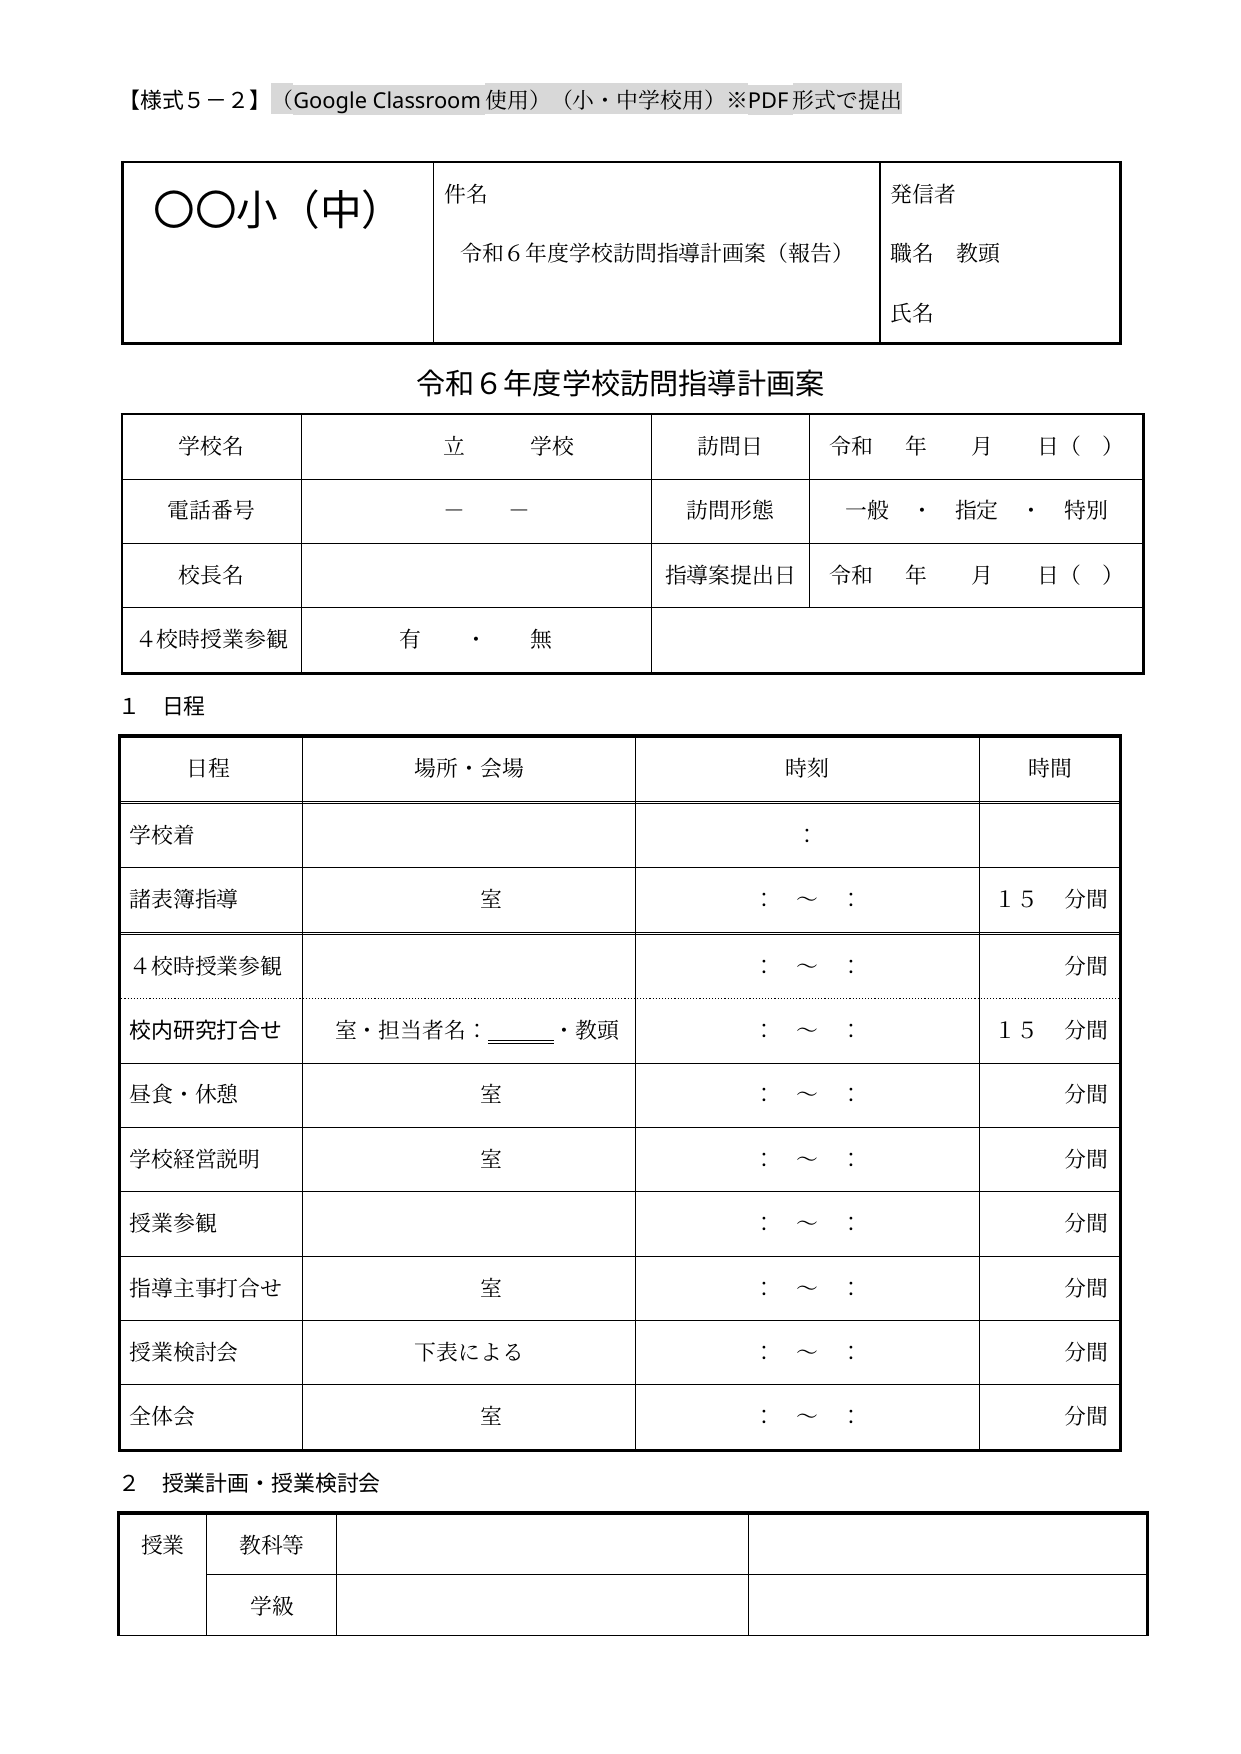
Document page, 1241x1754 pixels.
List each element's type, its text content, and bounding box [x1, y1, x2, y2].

table_cell [980, 804, 1119, 867]
table_cell 指導案提出日 [652, 544, 809, 607]
text ２ 授業計画・授業検討会 [118, 1452, 1122, 1511]
table_cell [980, 1064, 1052, 1127]
table_header 時間 [980, 738, 1119, 801]
table_cell [980, 935, 1052, 998]
table_cell ４校時授業参観 [123, 608, 301, 672]
table_cell 校内研究打合せ [121, 998, 302, 1062]
table_cell 室・担当者名： ・教頭 [303, 998, 635, 1062]
table_cell [337, 1575, 748, 1635]
table_cell 指導主事打合せ [121, 1257, 302, 1320]
table_cell ： ～ ： [636, 935, 979, 998]
table_cell 全体会 [121, 1385, 302, 1449]
table_cell 室 [303, 1128, 635, 1191]
table_cell 令和 年 月 日（ ） [810, 544, 1142, 607]
table_header 発信者 職名 教頭 氏名 [881, 163, 1119, 342]
table_cell 下表による [303, 1321, 635, 1384]
table_cell 昼食・休憩 [121, 1064, 302, 1127]
table_cell [749, 1575, 1146, 1635]
table_cell [303, 804, 635, 867]
table_cell 室 [303, 868, 635, 932]
table_header 時刻 [636, 738, 979, 801]
table_header [337, 1515, 748, 1574]
table_cell ： ～ ： [636, 1321, 979, 1384]
table_cell [303, 1192, 635, 1256]
table_cell 室 [303, 1385, 635, 1449]
table_cell 訪問形態 [652, 480, 809, 543]
table_header 件名 令和６年度学校訪問指導計画案（報告） [434, 163, 879, 342]
table_cell 電話番号 [123, 480, 301, 543]
table_cell 分間 [1052, 1385, 1119, 1449]
table_cell 分間 [1052, 998, 1119, 1062]
table_cell 分間 [1052, 868, 1119, 932]
table_cell １５ [980, 868, 1052, 932]
table_cell 学校着 [121, 804, 302, 867]
table_cell ４校時授業参観 [121, 935, 302, 998]
table_cell 分間 [1052, 1321, 1119, 1384]
table_cell ： ～ ： [636, 998, 979, 1062]
table_cell ： ～ ： [636, 868, 979, 932]
table_cell 校長名 [123, 544, 301, 607]
table_cell ： ～ ： [636, 1257, 979, 1320]
table_cell 授業検討会 [121, 1321, 302, 1384]
table_header 立 学校 [302, 415, 651, 478]
table_cell － － [302, 480, 651, 543]
table_cell [303, 935, 635, 998]
text １ 日程 [118, 675, 1122, 734]
table_header 学校名 [123, 415, 301, 478]
table_cell 室 [303, 1257, 635, 1320]
table_header 場所・会場 [303, 738, 635, 801]
table_cell 室 [303, 1064, 635, 1127]
table_cell 分間 [1052, 1064, 1119, 1127]
table_cell ： ～ ： [636, 1385, 979, 1449]
table_header 〇〇小（中） [124, 163, 433, 342]
table_cell [302, 544, 651, 607]
table_cell [980, 1385, 1052, 1449]
table_cell [980, 1321, 1052, 1384]
table_cell [980, 1128, 1052, 1191]
table_cell ： ～ ： [636, 1192, 979, 1256]
table_cell １５ [980, 998, 1052, 1062]
table_cell 分間 [1052, 935, 1119, 998]
table_cell 授業参観 [121, 1192, 302, 1256]
table_cell 学級 [207, 1575, 336, 1635]
table_cell ： ～ ： [636, 1128, 979, 1191]
table_header [749, 1515, 1146, 1574]
table_cell 諸表簿指導 [121, 868, 302, 932]
text 令和６年度学校訪問指導計画案 [118, 353, 1122, 413]
table_header 日程 [121, 738, 302, 801]
table_cell 分間 [1052, 1257, 1119, 1320]
table_cell ： [636, 804, 979, 867]
table_cell 分間 [1052, 1192, 1119, 1256]
table_cell [980, 1192, 1052, 1256]
table_cell 学校経営説明 [121, 1128, 302, 1191]
table_cell 有 ・ 無 [302, 608, 651, 672]
table_header 授業 [120, 1515, 206, 1635]
table_cell [980, 1257, 1052, 1320]
table_cell ： ～ ： [636, 1064, 979, 1127]
table_header 訪問日 [652, 415, 809, 478]
table_header 教科等 [207, 1515, 336, 1574]
table_cell 分間 [1052, 1128, 1119, 1191]
table_cell [652, 608, 1142, 672]
table_header 令和 年 月 日（ ） [810, 415, 1142, 478]
table_cell 一般 ・ 指定 ・ 特別 [810, 480, 1142, 543]
